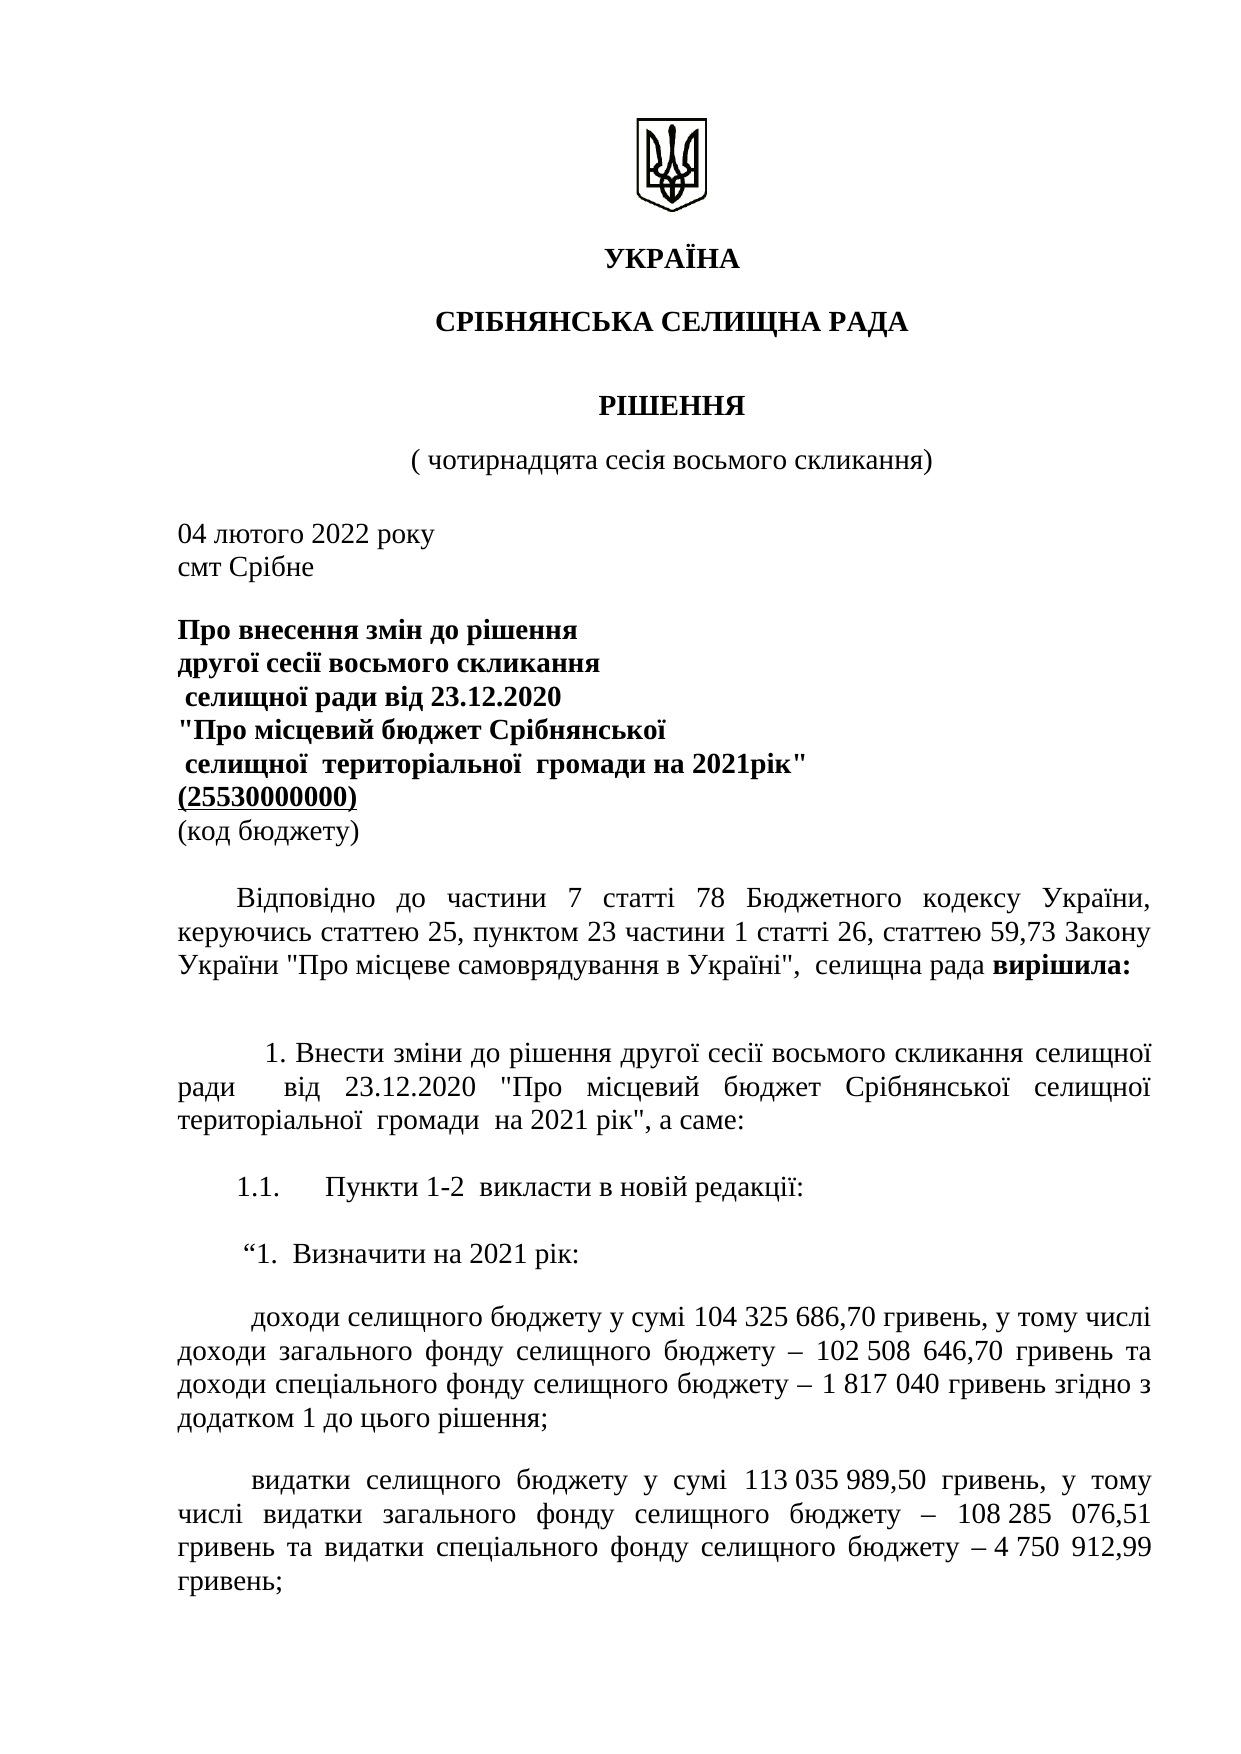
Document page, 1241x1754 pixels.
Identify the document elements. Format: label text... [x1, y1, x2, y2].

text УКРАЇНА [148, 241, 1152, 274]
title “1. Визначити на 2021 рік: [177, 1236, 1152, 1270]
title другої сесії восьмого скликання [177, 645, 1152, 679]
text (25530000000) (код бюджету) [177, 779, 1152, 847]
title Пункти 1-2 викласти в новій редакції: [177, 1169, 1152, 1203]
title селищної ради від 23.12.2020 [177, 679, 1152, 712]
text 04 лютого 2022 року [177, 516, 1152, 549]
text доходи селищного бюджету у сумі 104 325 686,70 гривень, у тому числі доходи загального фонду селищного бюджету – 102 508 646,70 гривень та доходи спеціального фонду селищного бюджету – 1 817 040 гривень згідно з додатком 1 до цього рішення; [177, 1299, 1152, 1433]
title Про внесення змін до рішення [177, 612, 1152, 645]
text смт Срібне [177, 549, 1152, 583]
picture [636, 118, 707, 212]
title 1. Внести зміни до рішення другої сесії восьмого скликання селищної ради від 23.12.2020 "Про місцевий бюджет Срібнянської селищної територіальної громади на 2021 рік", а саме: [177, 1035, 1152, 1136]
text СРІБНЯНСЬКА СЕЛИЩНА РАДА [148, 304, 1152, 338]
text Відповідно до частини 7 статті 78 Бюджетного кодексу України, керуючись статтею 25, пунктом 23 частини 1 статті 26, статтею 59,73 Закону України "Про місцеве самоврядування в Україні", селищна рада вирішила: [177, 880, 1152, 981]
text видатки селищного бюджету у сумі 113 035 989,50 гривень, у тому числі видатки загального фонду селищного бюджету – 108 285 076,51 гривень та видатки спеціального фонду селищного бюджету – 4 750 912,99 гривень; [177, 1462, 1152, 1597]
text ( чотирнадцята сесія восьмого скликання) [148, 442, 1152, 476]
text РІШЕННЯ [148, 388, 1152, 422]
title селищної територіальної громади на 2021рік" [177, 746, 1152, 779]
title "Про місцевий бюджет Срібнянської [177, 712, 1152, 746]
